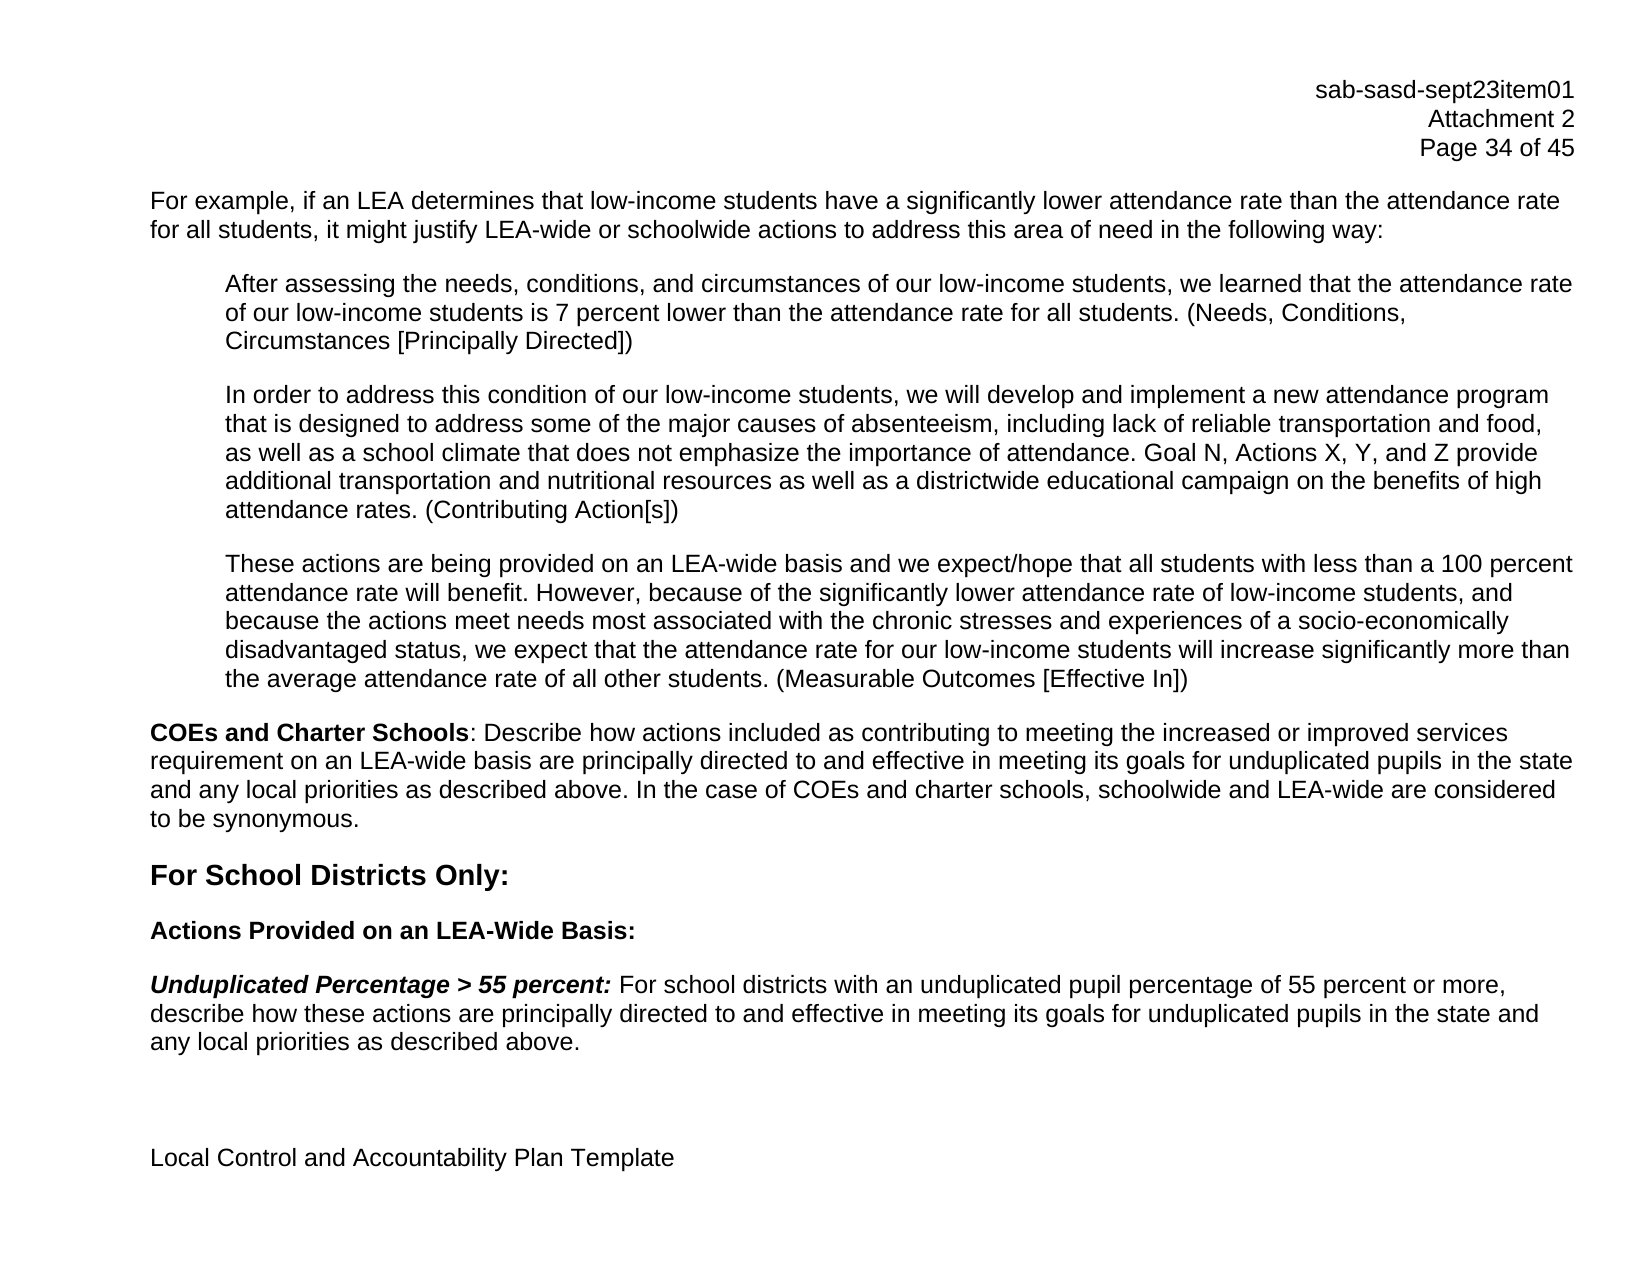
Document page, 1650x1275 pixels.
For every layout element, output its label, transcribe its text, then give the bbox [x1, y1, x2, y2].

text In order to address this condition of our low-income students, we will develop and implement a new attendance program that is designed to address some of the major causes of absenteeism, including lack of reliable transportation and food, as well as a school climate that does not emphasize the importance of attendance. Goal N, Actions X, Y, and Z provide additional transportation and nutritional resources as well as a districtwide educational campaign on the benefits of high attendance rates. (Contributing Action[s]) [225, 380, 1575, 524]
text For School Districts Only: [150, 857, 1575, 891]
text Unduplicated Percentage > 55 percent: For school districts with an unduplicated pupil percentage of 55 percent or more, describe how these actions are principally directed to and effective in meeting its goals for unduplicated pupils in the state and any local priorities as described above. [150, 970, 1575, 1056]
text For example, if an LEA determines that low-income students have a significantly lower attendance rate than the attendance rate for all students, it might justify LEA-wide or schoolwide actions to address this area of need in the following way: [150, 186, 1575, 244]
text These actions are being provided on an LEA-wide basis and we expect/hope that all students with less than a 100 percent attendance rate will benefit. However, because of the significantly lower attendance rate of low-income students, and because the actions meet needs most associated with the chronic stresses and experiences of a socio-economically disadvantaged status, we expect that the attendance rate for our low-income students will increase significantly more than the average attendance rate of all other students. (Measurable Outcomes [Effective In]) [225, 549, 1575, 692]
text After assessing the needs, conditions, and circumstances of our low-income students, we learned that the attendance rate of our low-income students is 7 percent lower than the attendance rate for all students. (Needs, Conditions, Circumstances [Principally Directed]) [225, 269, 1575, 355]
text Actions Provided on an LEA-Wide Basis: [150, 916, 1575, 945]
text COEs and Charter Schools: Describe how actions included as contributing to meeting the increased or improved services requirement on an LEA-wide basis are principally directed to and effective in meeting its goals for unduplicated pupils in the state and any local priorities as described above. In the case of COEs and charter schools, schoolwide and LEA-wide are considered to be synonymous. [150, 717, 1575, 832]
